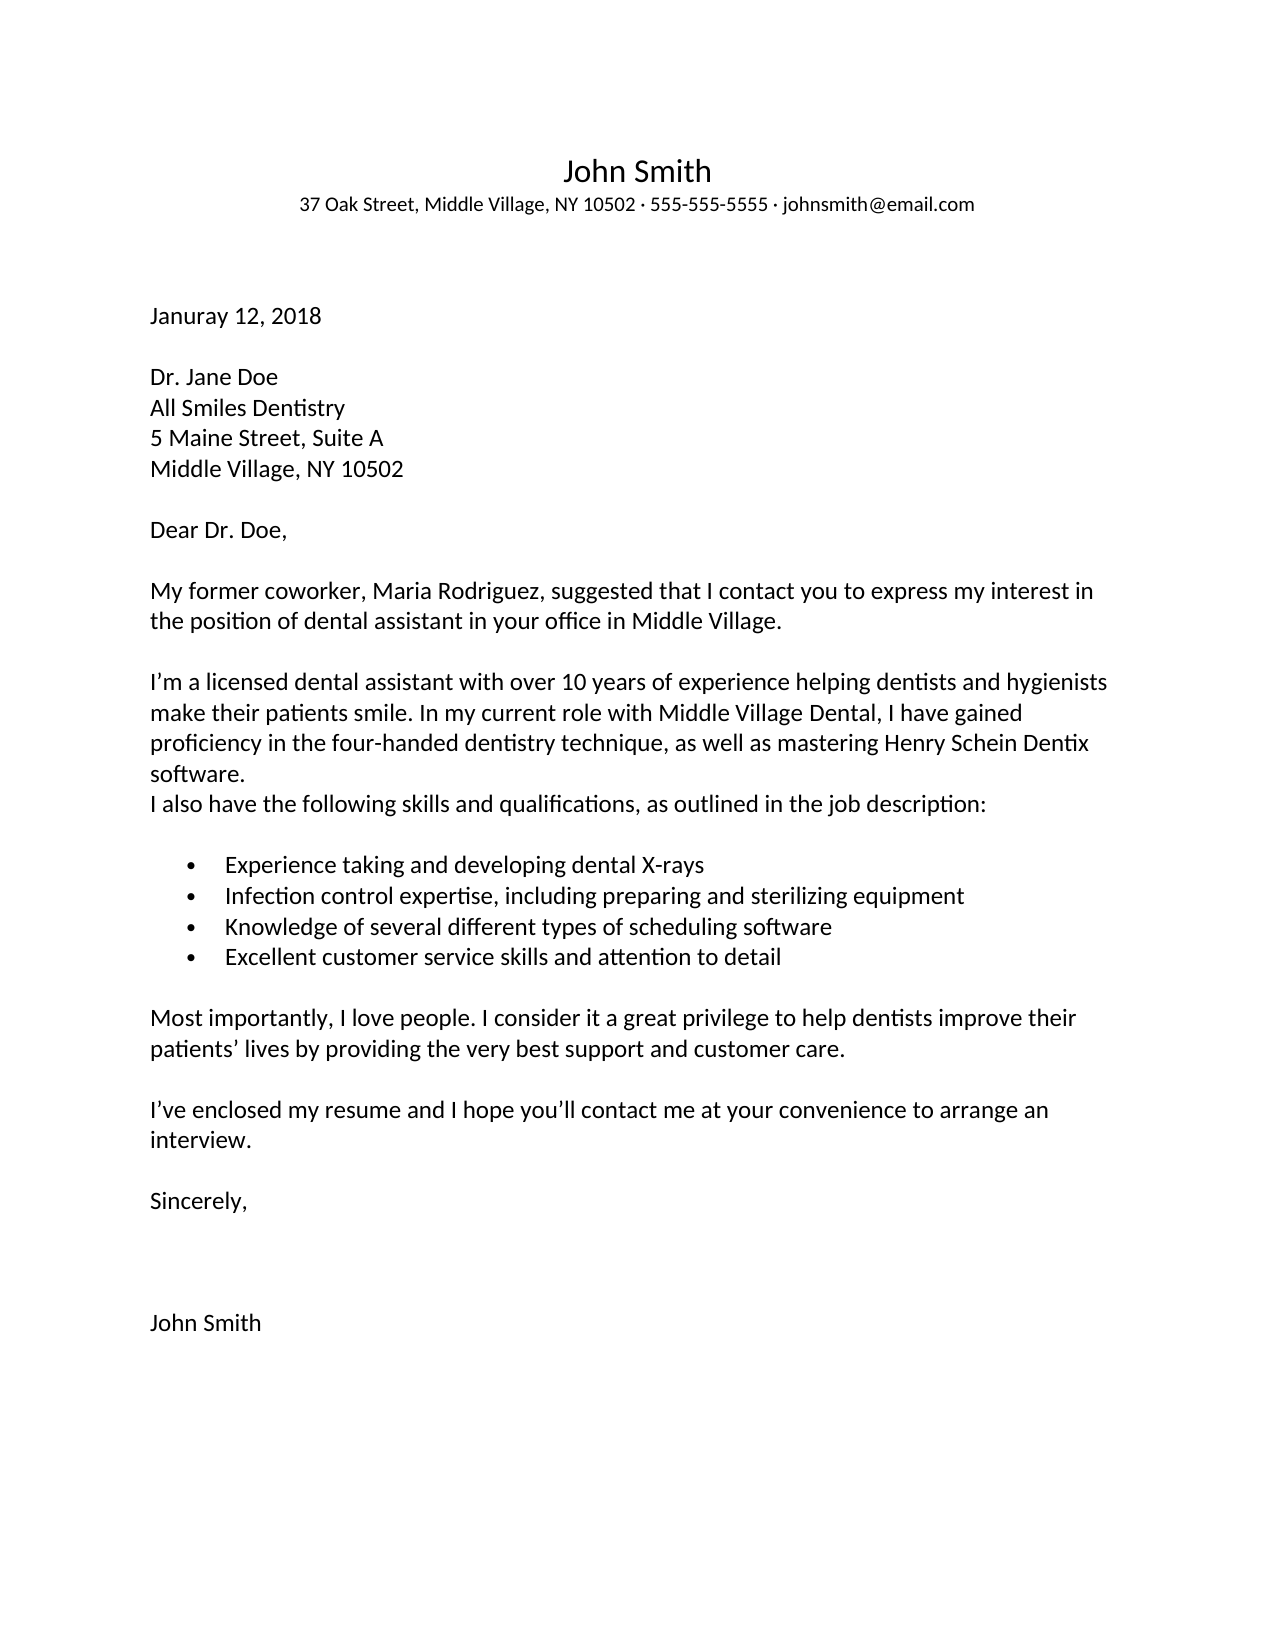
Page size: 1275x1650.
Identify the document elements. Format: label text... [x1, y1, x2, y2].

list Excellent customer service skills and attention to detail [187, 941, 1125, 972]
text Most importantly, I love people. I consider it a great privilege to help dentists improve their patients’ lives by providing the very best support and customer care. [150, 1002, 1125, 1063]
text 37 Oak Street, Middle Village, NY 10502 · 555-555-5555 · johnsmith@email.com [150, 191, 1125, 216]
text John Smith [150, 1307, 1125, 1338]
text Dr. Jane Doe [150, 361, 1125, 392]
text My former coworker, Maria Rodriguez, suggested that I contact you to express my interest in the position of dental assistant in your office in Middle Village. [150, 575, 1125, 636]
text I’ve enclosed my resume and I hope you’ll contact me at your convenience to arrange an interview. [150, 1094, 1125, 1155]
text John Smith [150, 150, 1125, 191]
text I’m a licensed dental assistant with over 10 years of experience helping dentists and hygienists make their patients smile. In my current role with Middle Village Dental, I have gained proficiency in the four-handed dentistry technique, as well as mastering Henry Schein Dentix software. [150, 666, 1125, 788]
text Sincerely, [150, 1185, 1125, 1216]
text Januray 12, 2018 [150, 300, 1125, 331]
text All Smiles Dentistry [150, 392, 1125, 422]
list Knowledge of several different types of scheduling software [187, 911, 1125, 941]
text I also have the following skills and qualifications, as outlined in the job description: [150, 788, 1125, 819]
list Experience taking and developing dental X-rays [187, 849, 1125, 880]
text Dear Dr. Doe, [150, 514, 1125, 544]
text 5 Maine Street, Suite A [150, 422, 1125, 453]
list Infection control expertise, including preparing and sterilizing equipment [187, 880, 1125, 911]
text Middle Village, NY 10502 [150, 453, 1125, 483]
